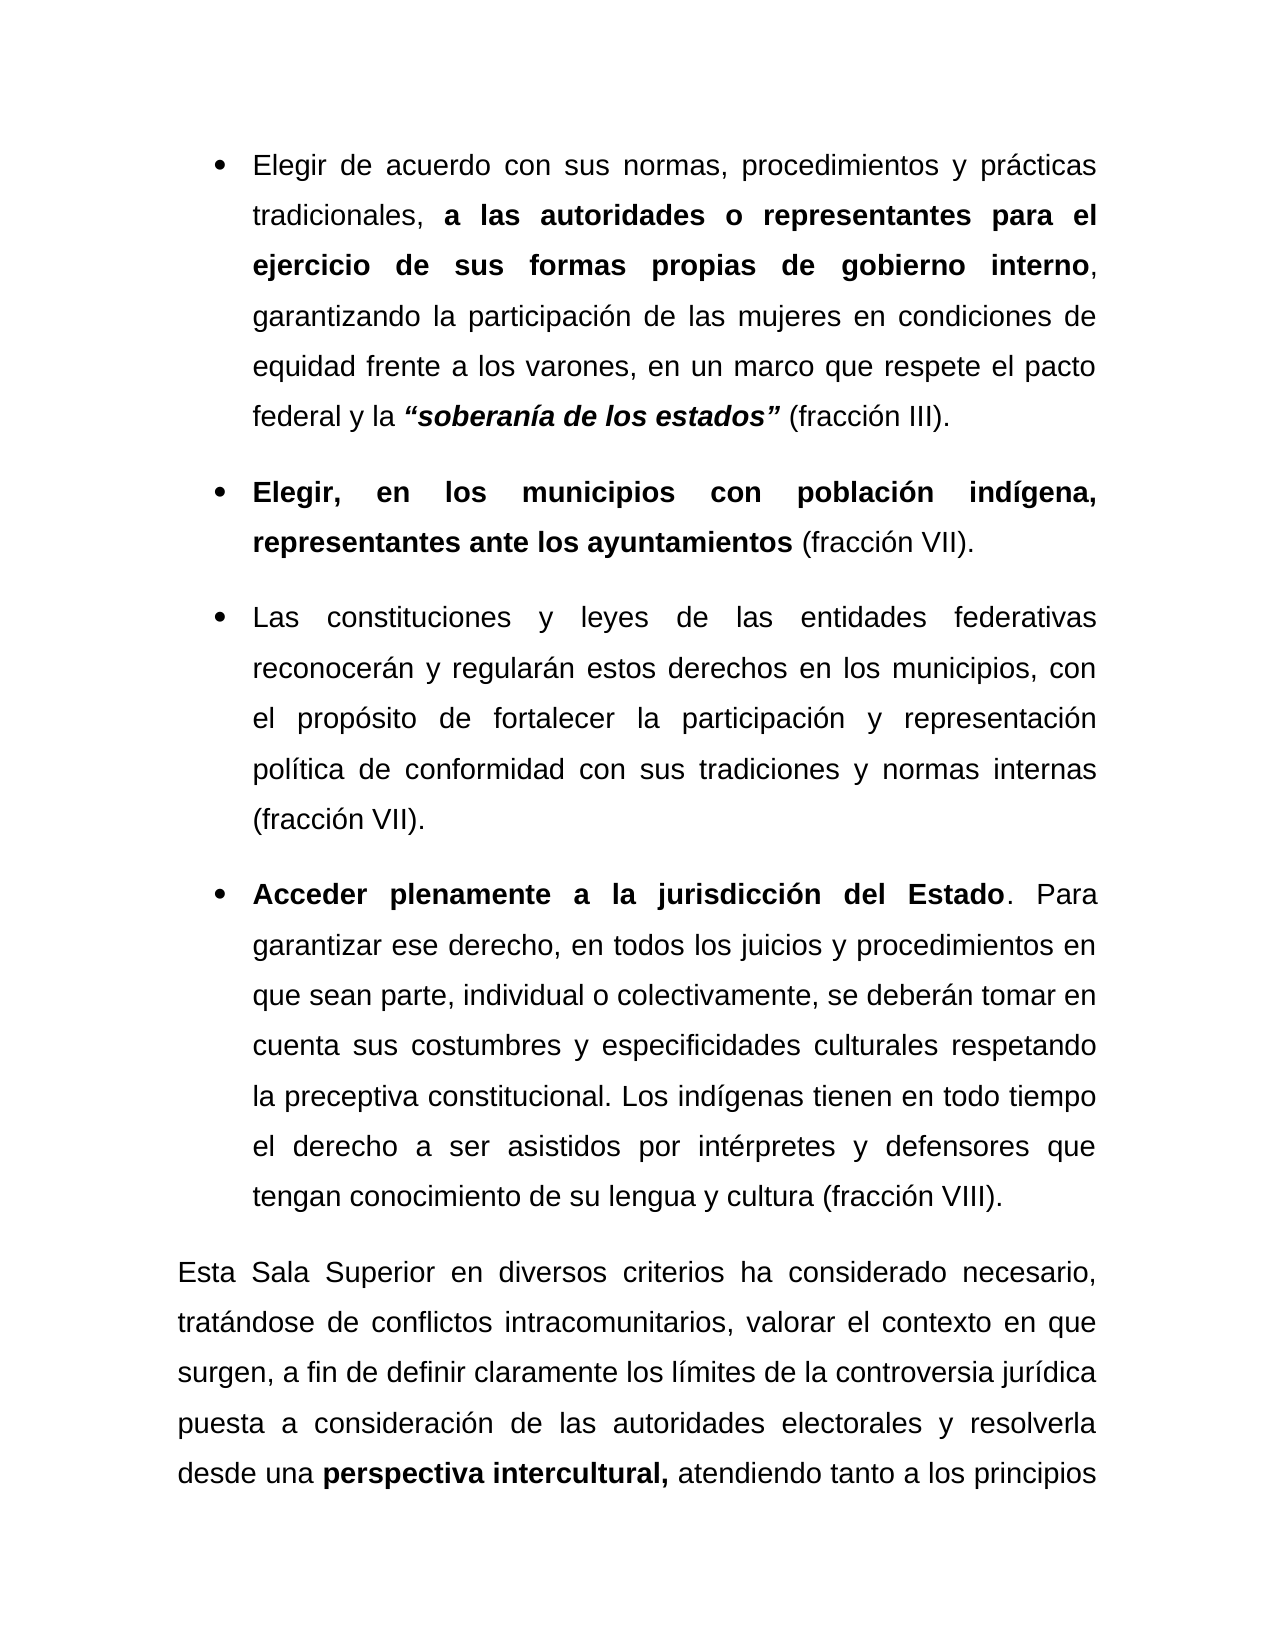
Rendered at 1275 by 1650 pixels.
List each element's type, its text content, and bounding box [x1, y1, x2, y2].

list Las constituciones y leyes de las entidades federativas reconocerán y regularán estos derechos en los municipios, con el propósito de fortalecer la participación y representación política de conformidad con sus tradiciones y normas internas (fracción VII). [215, 601, 1098, 836]
list Elegir de acuerdo con sus normas, procedimientos y prácticas tradicionales, a las autoridades o representantes para el ejercicio de sus formas propias de gobierno interno, garantizando la participación de las mujeres en condiciones de equidad frente a los varones, en un marco que respete el pacto federal y la “soberanía de los estados” (fracción III). [215, 148, 1098, 433]
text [177, 1255, 1098, 1489]
list Elegir, en los municipios con población indígena, representantes ante los ayuntamientos (fracción VII). [215, 475, 1098, 559]
list Acceder plenamente a la jurisdicción del Estado. Para garantizar ese derecho, en todos los juicios y procedimientos en que sean parte, individual o colectivamente, se deberán tomar en cuenta sus costumbres y especificidades culturales respetando la preceptiva constitucional. Los indígenas tienen en todo tiempo el derecho a ser asistidos por intérpretes y defensores que tengan conocimiento de su lengua y cultura (fracción VIII). [215, 877, 1098, 1213]
